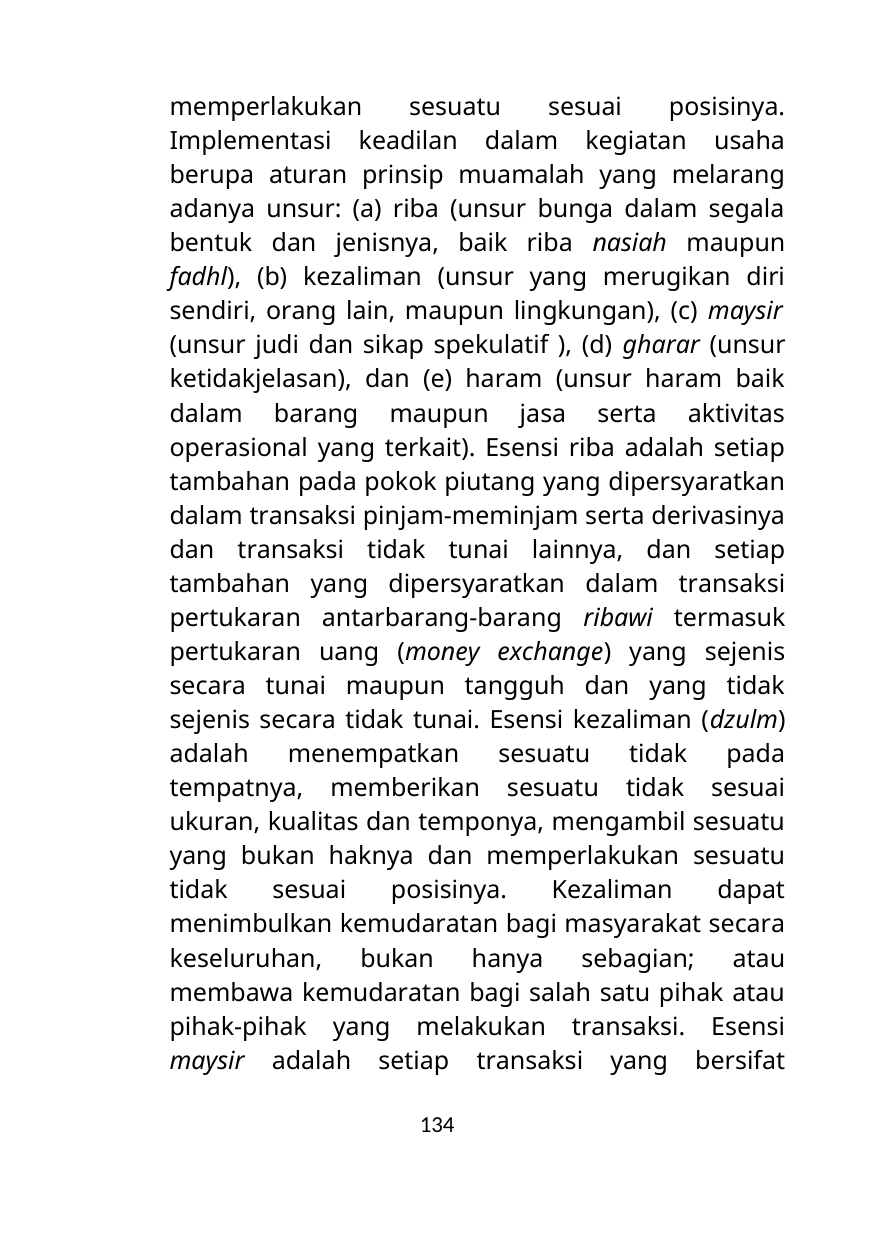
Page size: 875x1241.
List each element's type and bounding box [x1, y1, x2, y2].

list [125, 89, 785, 1076]
